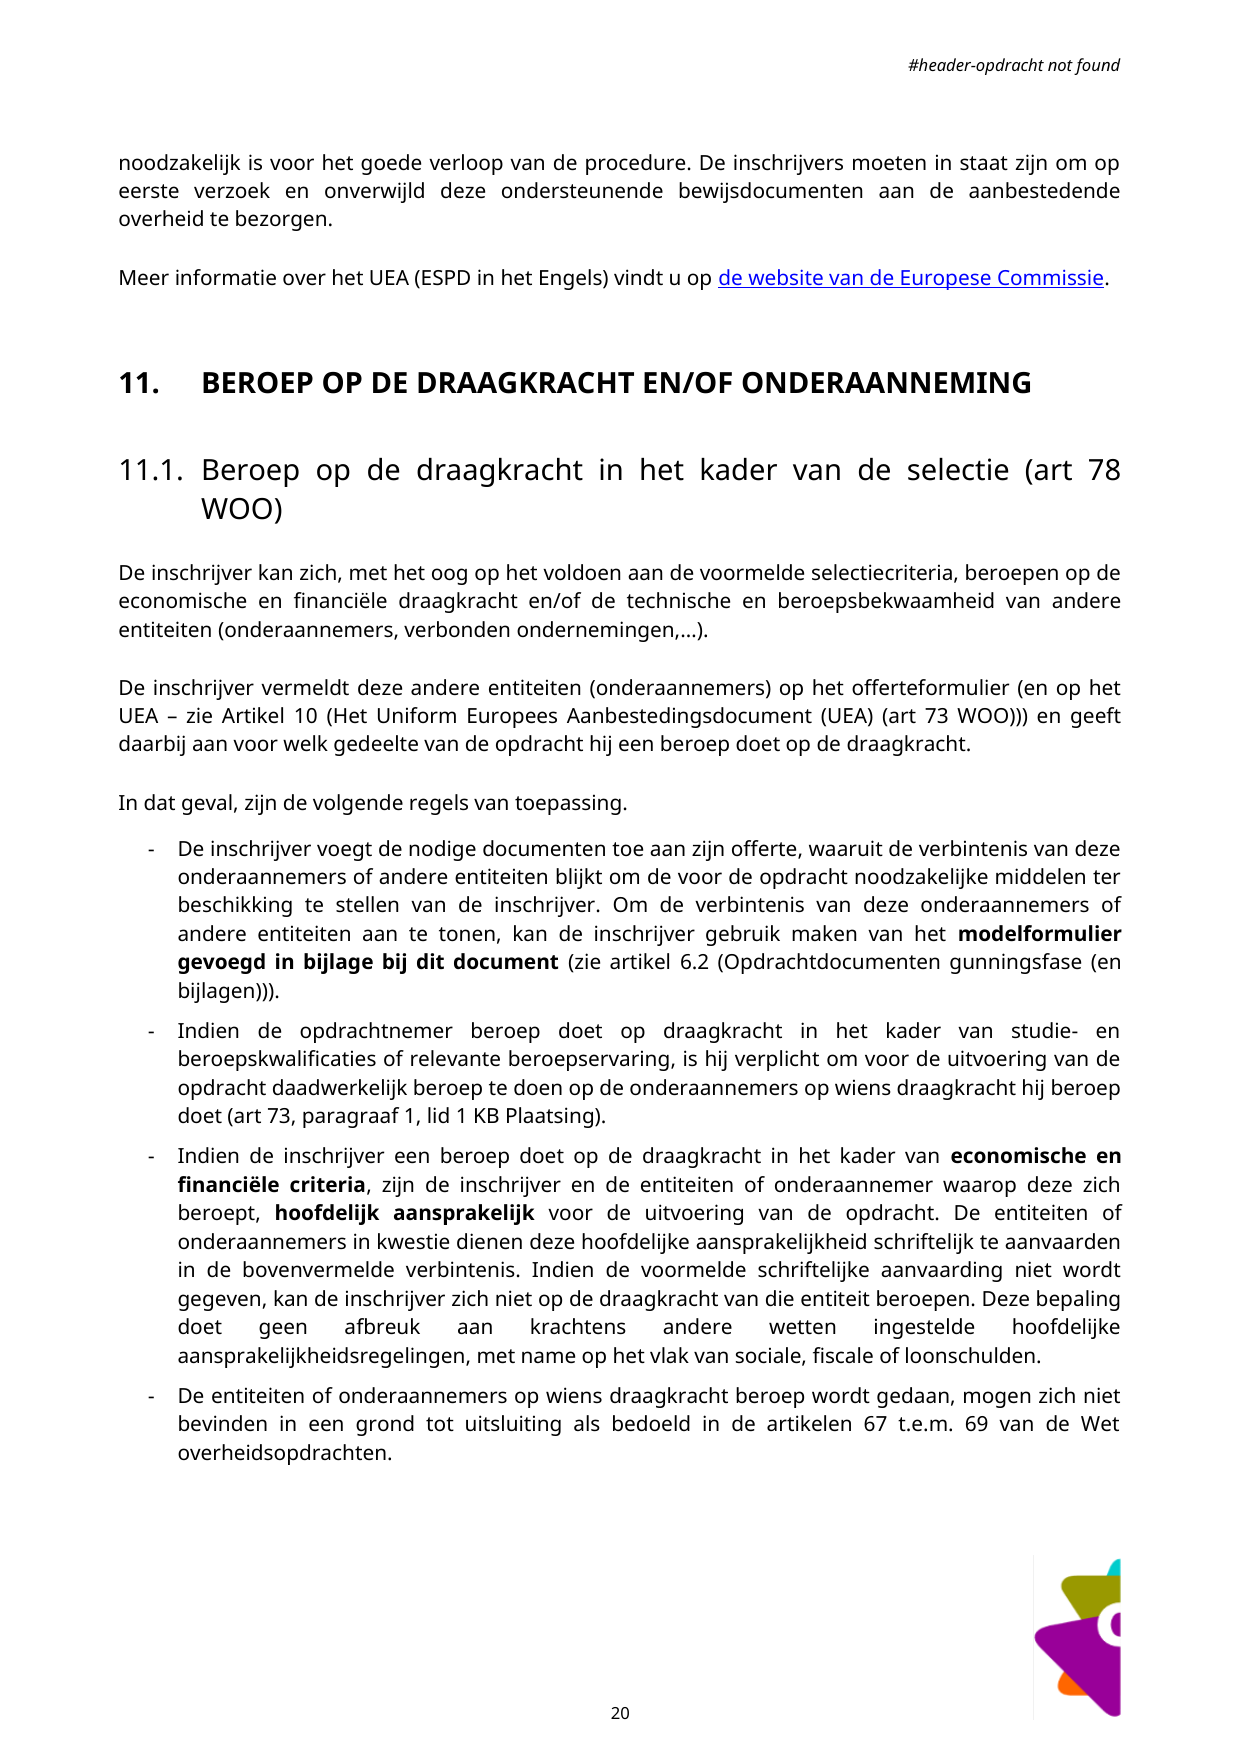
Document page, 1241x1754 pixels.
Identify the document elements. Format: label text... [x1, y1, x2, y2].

text In dat geval, zijn de volgende regels van toepassing. [118, 788, 1122, 816]
list Indien de inschrijver een beroep doet op de draagkracht in het kader van economische en financiële criteria, zijn de inschrijver en de entiteiten of onderaannemer waarop deze zich beroept, hoofdelijk aansprakelijk voor de uitvoering van de opdracht. De entiteiten of onderaannemers in kwestie dienen deze hoofdelijke aansprakelijkheid schriftelijk te aanvaarden in de bovenvermelde verbintenis. Indien de voormelde schriftelijke aanvaarding niet wordt gegeven, kan de inschrijver zich niet op de draagkracht van die entiteit beroepen. Deze bepaling doet geen afbreuk aan krachtens andere wetten ingestelde hoofdelijke aansprakelijkheidsregelingen, met name op het vlak van sociale, fiscale of loonschulden. [148, 1142, 1122, 1369]
list Indien de opdrachtnemer beroep doet op draagkracht in het kader van studie- en beroepskwalificaties of relevante beroepservaring, is hij verplicht om voor de uitvoering van de opdracht daadwerkelijk beroep te doen op de onderaannemers op wiens draagkracht hij beroep doet (art 73, paragraaf 1, lid 1 KB Plaatsing). [148, 1016, 1122, 1130]
subtitle Beroep op de draagkracht en/of onderaanneming [118, 362, 1122, 402]
picture [1032, 1555, 1123, 1720]
text Meer informatie over het UEA (ESPD in het Engels) vindt u op de website van de Europese Commissie. [118, 263, 1122, 291]
text De inschrijver kan zich, met het oog op het voldoen aan de voormelde selectiecriteria, beroepen op de economische en financiële draagkracht en/of de technische en beroepsbekwaamheid van andere entiteiten (onderaannemers, verbonden ondernemingen,…). [118, 558, 1122, 643]
subtitle Beroep op de draagkracht in het kader van de selectie (art 78 WOO) [118, 449, 1122, 528]
list De entiteiten of onderaannemers op wiens draagkracht beroep wordt gedaan, mogen zich niet bevinden in een grond tot uitsluiting als bedoeld in de artikelen 67 t.e.m. 69 van de Wet overheidsopdrachten. [148, 1381, 1122, 1466]
text De inschrijver vermeldt deze andere entiteiten (onderaannemers) op het offerteformulier (en op het UEA – zie Artikel 10 (Het Uniform Europees Aanbestedingsdocument (UEA) (art 73 WOO))) en geeft daarbij aan voor welk gedeelte van de opdracht hij een beroep doet op de draagkracht. [118, 673, 1122, 758]
list De inschrijver voegt de nodige documenten toe aan zijn offerte, waaruit de verbintenis van deze onderaannemers of andere entiteiten blijkt om de voor de opdracht noodzakelijke middelen ter beschikking te stellen van de inschrijver. Om de verbintenis van deze onderaannemers of andere entiteiten aan te tonen, kan de inschrijver gebruik maken van het modelformulier gevoegd in bijlage bij dit document (zie artikel 6.2 (Opdrachtdocumenten gunningsfase (en bijlagen))). [148, 834, 1122, 1004]
